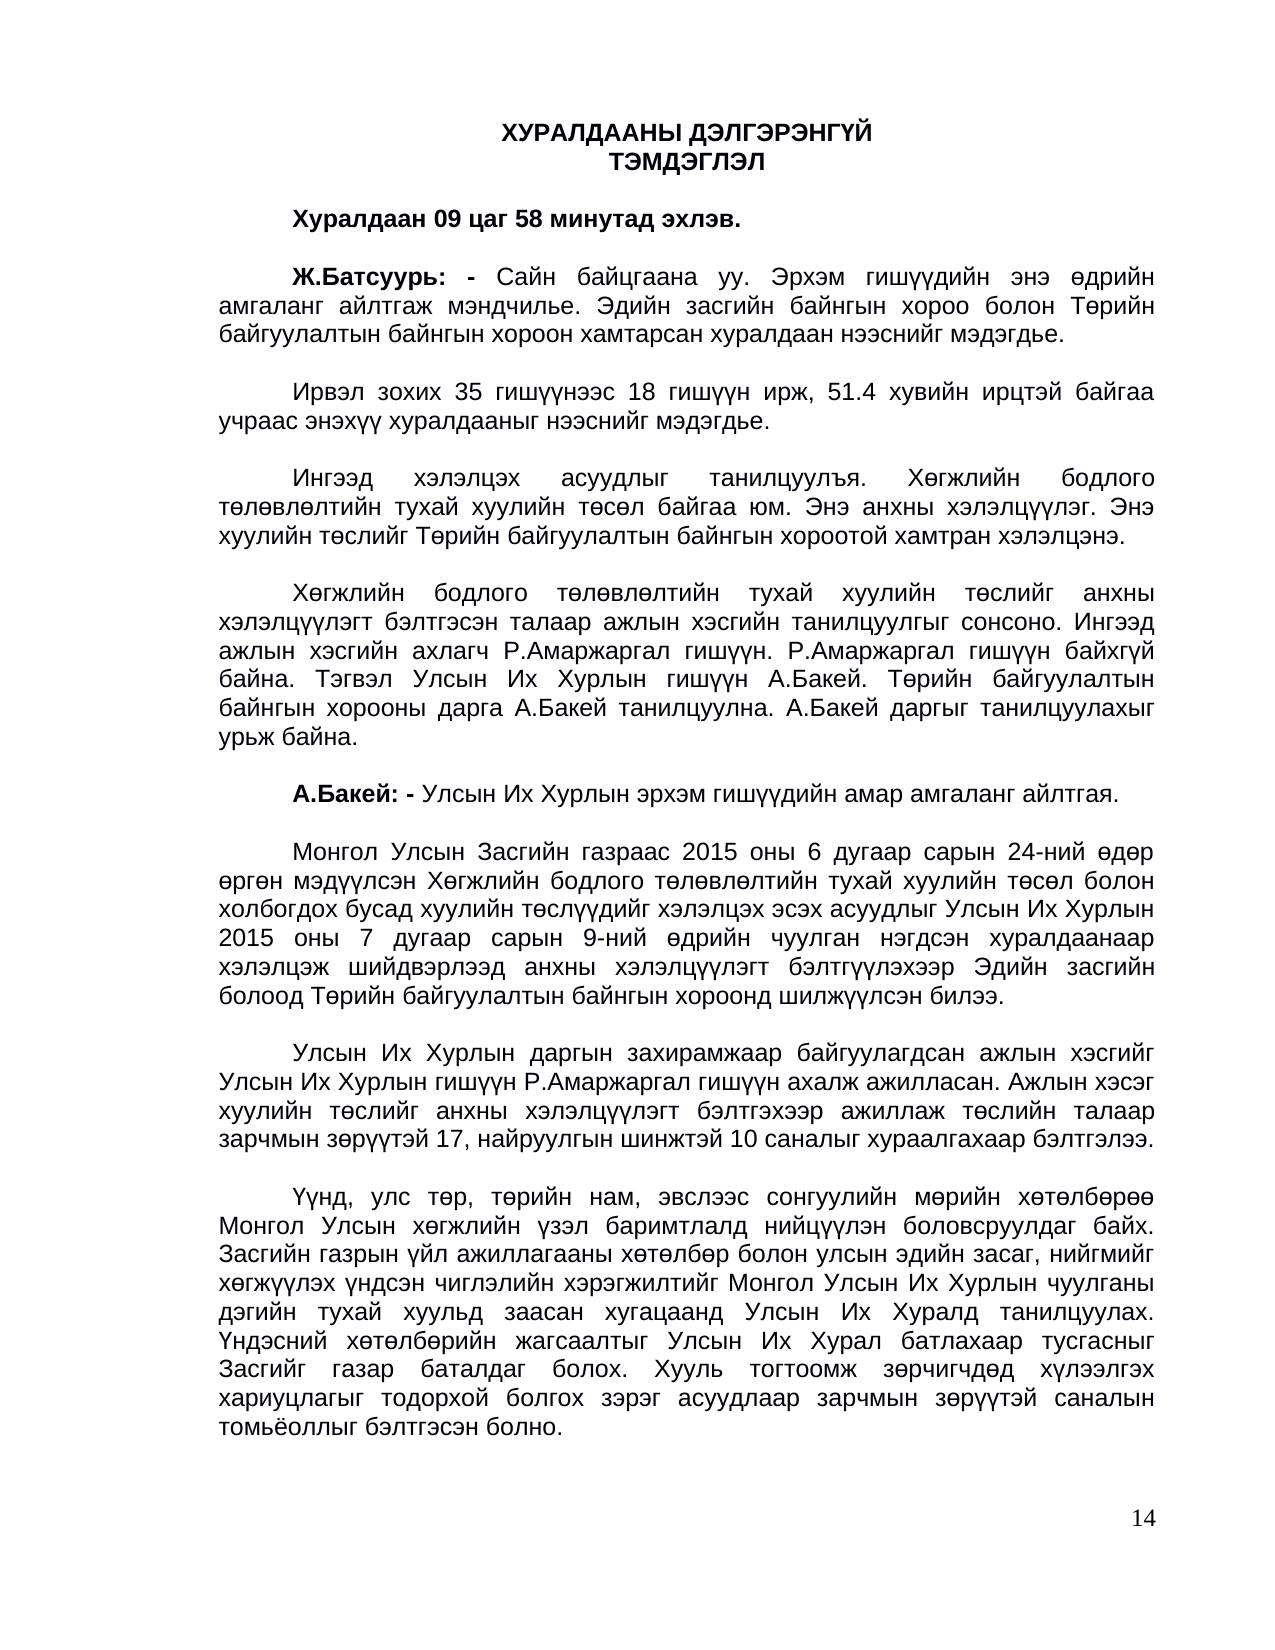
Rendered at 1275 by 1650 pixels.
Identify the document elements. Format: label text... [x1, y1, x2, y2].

text Монгол Улсын Засгийн газраас 2015 оны 6 дугаар сарын 24-ний өдөр өргөн мэдүүлсэн Хөгжлийн бодлого төлөвлөлтийн тухай хуулийн төсөл болон холбогдох бусад хуулийн төслүүдийг хэлэлцэх эсэх асуудлыг Улсын Их Хурлын 2015 оны 7 дугаар сарын 9-ний өдрийн чуулган нэгдсэн хуралдаанаар хэлэлцэж шийдвэрлээд анхны хэлэлцүүлэгт бэлтгүүлэхээр Эдийн засгийн болоод Төрийн байгуулалтын байнгын хороонд шилжүүлсэн билээ. [218, 837, 1156, 1009]
title ТЭМДЭГЛЭЛ [218, 147, 1156, 176]
text А.Бакей: - Улсын Их Хурлын эрхэм гишүүдийн амар амгаланг айлтгая. [218, 779, 1156, 808]
text Улсын Их Хурлын даргын захирамжаар байгуулагдсан ажлын хэсгийг Улсын Их Хурлын гишүүн Р.Амаржаргал гишүүн ахалж ажилласан. Ажлын хэсэг хуулийн төслийг анхны хэлэлцүүлэгт бэлтгэхээр ажиллаж төслийн талаар зарчмын зөрүүтэй 17, найруулгын шинжтэй 10 саналыг хураалгахаар бэлтгэлээ. [218, 1038, 1156, 1153]
title Хуралдаан 09 цаг 58 минутад эхлэв. [218, 204, 1156, 233]
text Үүнд, улс төр, төрийн нам, эвслээс сонгуулийн мөрийн хөтөлбөрөө Монгол Улсын хөгжлийн үзэл баримтлалд нийцүүлэн боловсруулдаг байх. Засгийн газрын үйл ажиллагааны хөтөлбөр болон улсын эдийн засаг, нийгмийг хөгжүүлэх үндсэн чиглэлийн хэрэгжилтийг Монгол Улсын Их Хурлын чуулганы дэгийн тухай хуульд заасан хугацаанд Улсын Их Хуралд танилцуулах. Үндэсний хөтөлбөрийн жагсаалтыг Улсын Их Хурал батлахаар тусгасныг Засгийг газар баталдаг болох. Хууль тогтоомж зөрчигчдөд хүлээлгэх хариуцлагыг тодорхой болгох зэрэг асуудлаар зарчмын зөрүүтэй саналын томьёоллыг бэлтгэсэн болно. [218, 1182, 1156, 1441]
text Хөгжлийн бодлого төлөвлөлтийн тухай хуулийн төслийг анхны хэлэлцүүлэгт бэлтгэсэн талаар ажлын хэсгийн танилцуулгыг сонсоно. Ингээд ажлын хэсгийн ахлагч Р.Амаржаргал гишүүн. Р.Амаржаргал гишүүн байхгүй байна. Тэгвэл Улсын Их Хурлын гишүүн А.Бакей. Төрийн байгуулалтын байнгын хорооны дарга А.Бакей танилцуулна. А.Бакей даргыг танилцуулахыг урьж байна. [218, 578, 1156, 751]
text Ж.Батсуурь: - Сайн байцгаана уу. Эрхэм гишүүдийн энэ өдрийн амгаланг айлтгаж мэндчилье. Эдийн засгийн байнгын хороо болон Төрийн байгуулалтын байнгын хороон хамтарсан хуралдаан нээснийг мэдэгдье. [218, 262, 1156, 348]
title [218, 118, 1156, 147]
text Ирвэл зохих 35 гишүүнээс 18 гишүүн ирж, 51.4 хувийн ирцтэй байгаа учраас энэхүү хуралдааныг нээснийг мэдэгдье. [218, 377, 1156, 434]
text Ингээд хэлэлцэх асуудлыг танилцуулъя. Хөгжлийн бодлого төлөвлөлтийн тухай хуулийн төсөл байгаа юм. Энэ анхны хэлэлцүүлэг. Энэ хуулийн төслийг Төрийн байгуулалтын байнгын хороотой хамтран хэлэлцэнэ. [218, 463, 1156, 549]
